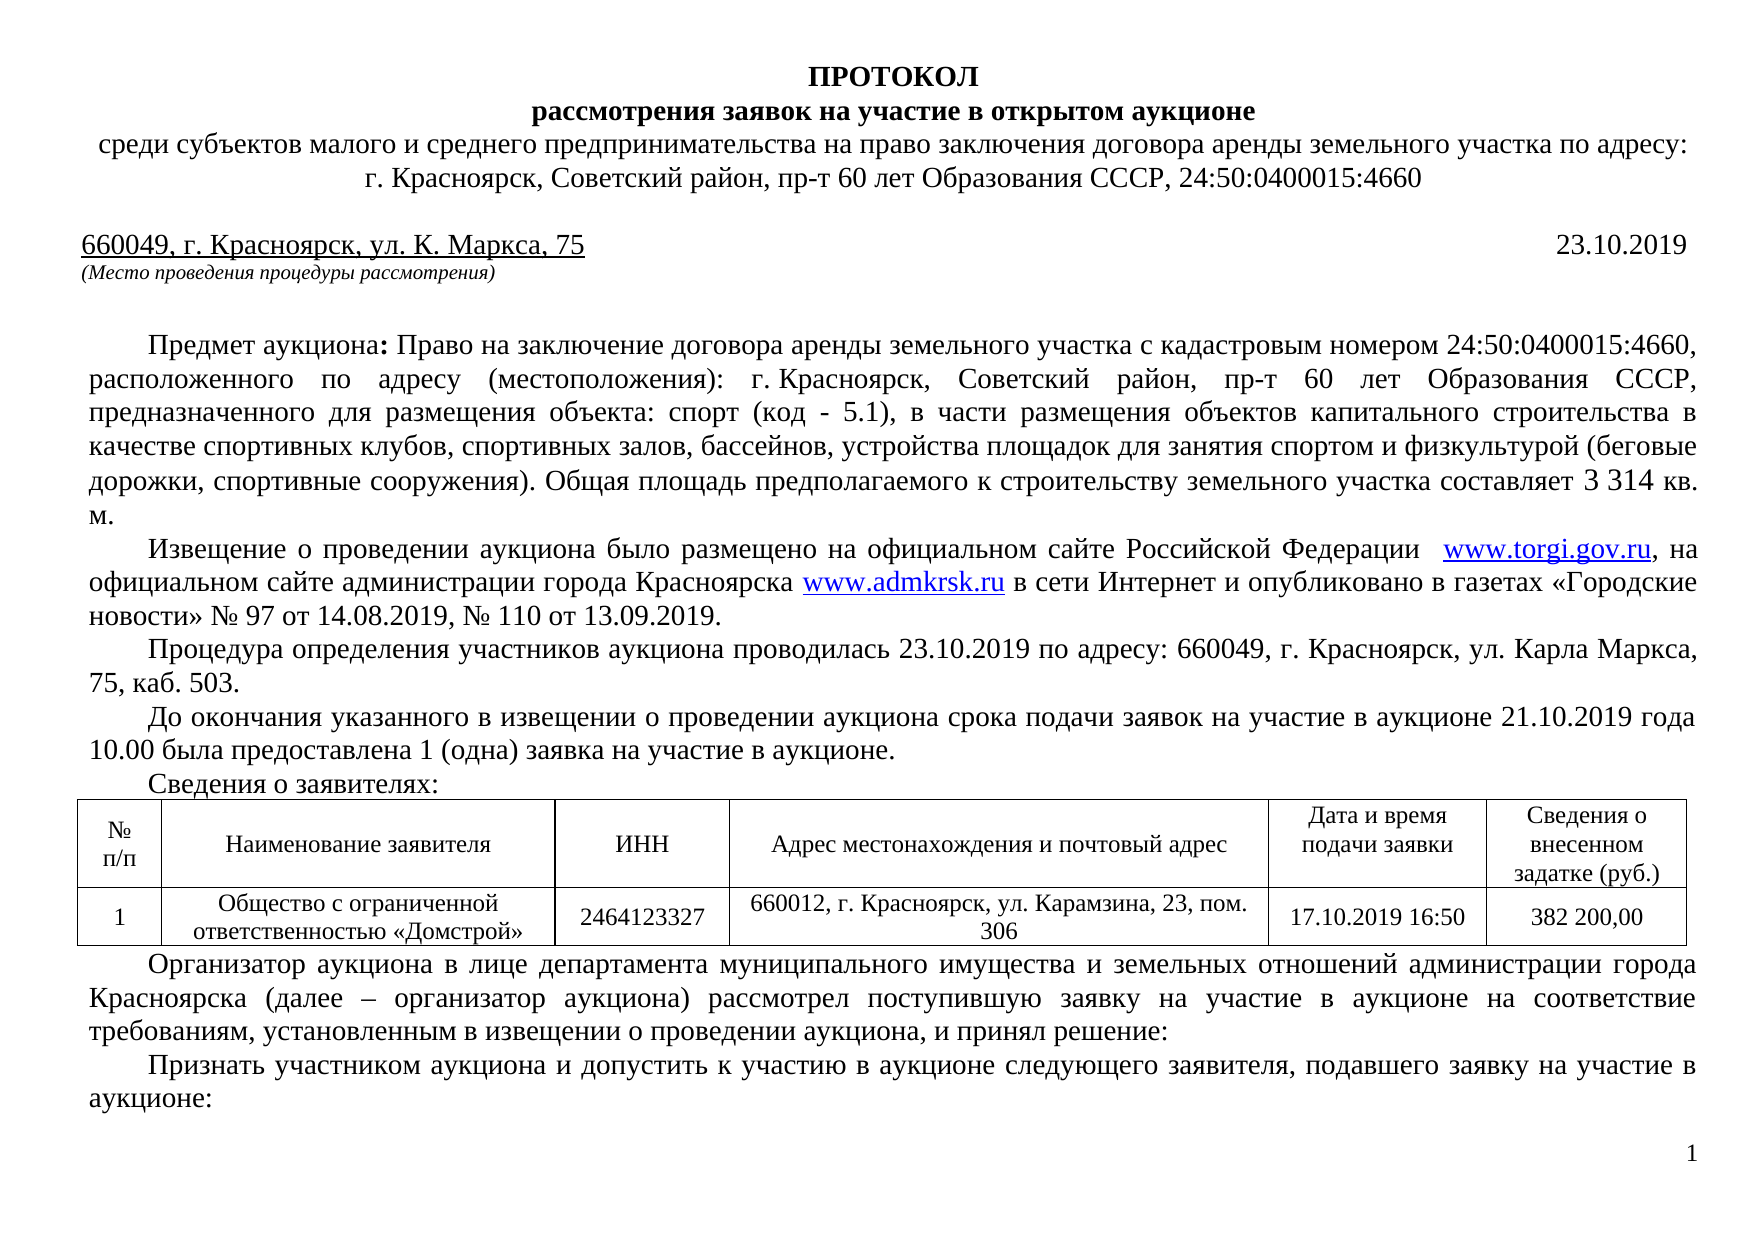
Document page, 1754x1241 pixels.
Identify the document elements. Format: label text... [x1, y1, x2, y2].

text среди субъектов малого и среднего предпринимательства на право заключения договора аренды земельного участка по адресу: г. Красноярск, Советский район, пр-т 60 лет Образования СССР, 24:50:0400015:4660 [89, 126, 1698, 193]
text ПРОТОКОЛ [89, 59, 1698, 93]
table_header Сведения о внесенном задатке (руб.) [1487, 800, 1686, 887]
table_header № п/п [78, 800, 161, 887]
table_cell Общество с ограниченной ответственностью «Домстрой» [162, 888, 554, 945]
text Организатор аукциона в лице департамента муниципального имущества и земельных отношений администрации города Красноярска (далее – организатор аукциона) рассмотрел поступившую заявку на участие в аукционе на соответствие требованиям, установленным в извещении о проведении аукциона, и принял решение: [89, 946, 1698, 1047]
text Сведения о заявителях: [89, 766, 1698, 799]
text Извещение о проведении аукциона было размещено на официальном сайте Российской Федерации www.torgi.gov.ru, на официальном сайте администрации города Красноярска www.admkrsk.ru в сети Интернет и опубликовано в газетах «Городские новости» № 97 от 14.08.2019, № 110 от 13.09.2019. [89, 531, 1698, 632]
table_header Наименование заявителя [162, 800, 554, 887]
table_header Адрес местонахождения и почтовый адрес [730, 800, 1268, 887]
table_header 23.10.2019 [876, 227, 1698, 294]
table_cell 2464123327 [556, 888, 729, 945]
text До окончания указанного в извещении о проведении аукциона срока подачи заявок на участие в аукционе 21.10.2019 года 10.00 была предоставлена 1 (одна) заявка на участие в аукционе. [89, 699, 1698, 766]
table_cell 382 200,00 [1487, 888, 1686, 945]
text Предмет аукциона: Право на заключение договора аренды земельного участка с кадастровым номером 24:50:0400015:4660, расположенного по адресу (местоположения): г. Красноярск, Советский район, пр-т 60 лет Образования СССР, предназначенного для размещения объекта: спорт (код - 5.1), в части размещения объектов капитального строительства в качестве спортивных клубов, спортивных залов, бассейнов, устройства площадок для занятия спортом и физкультурой (беговые дорожки, спортивные сооружения). Общая площадь предполагаемого к строительству земельного участка составляет 3 314 кв. м. [89, 327, 1698, 531]
table_cell 660012, г. Красноярск, ул. Карамзина, 23, пом. 306 [730, 888, 1268, 945]
text Признать участником аукциона и допустить к участию в аукционе следующего заявителя, подавшего заявку на участие в аукционе: [89, 1047, 1698, 1114]
table_header ИНН [556, 800, 729, 887]
table_header . Красноярск, ул. К. Маркса, 75 (Место проведения процедуры рассмотрения) [70, 227, 876, 294]
text рассмотрения заявок на участие в открытом аукционе [89, 93, 1698, 126]
table_cell 17.10.2019 16:50 [1269, 888, 1486, 945]
table_header Дата и время подачи заявки [1269, 800, 1486, 887]
table_cell 1 [78, 888, 161, 945]
text Процедура определения участников аукциона проводилась 23.10.2019 по адресу: . Красноярск, ул. Карла Маркса, 75, каб. 503. [89, 632, 1698, 699]
